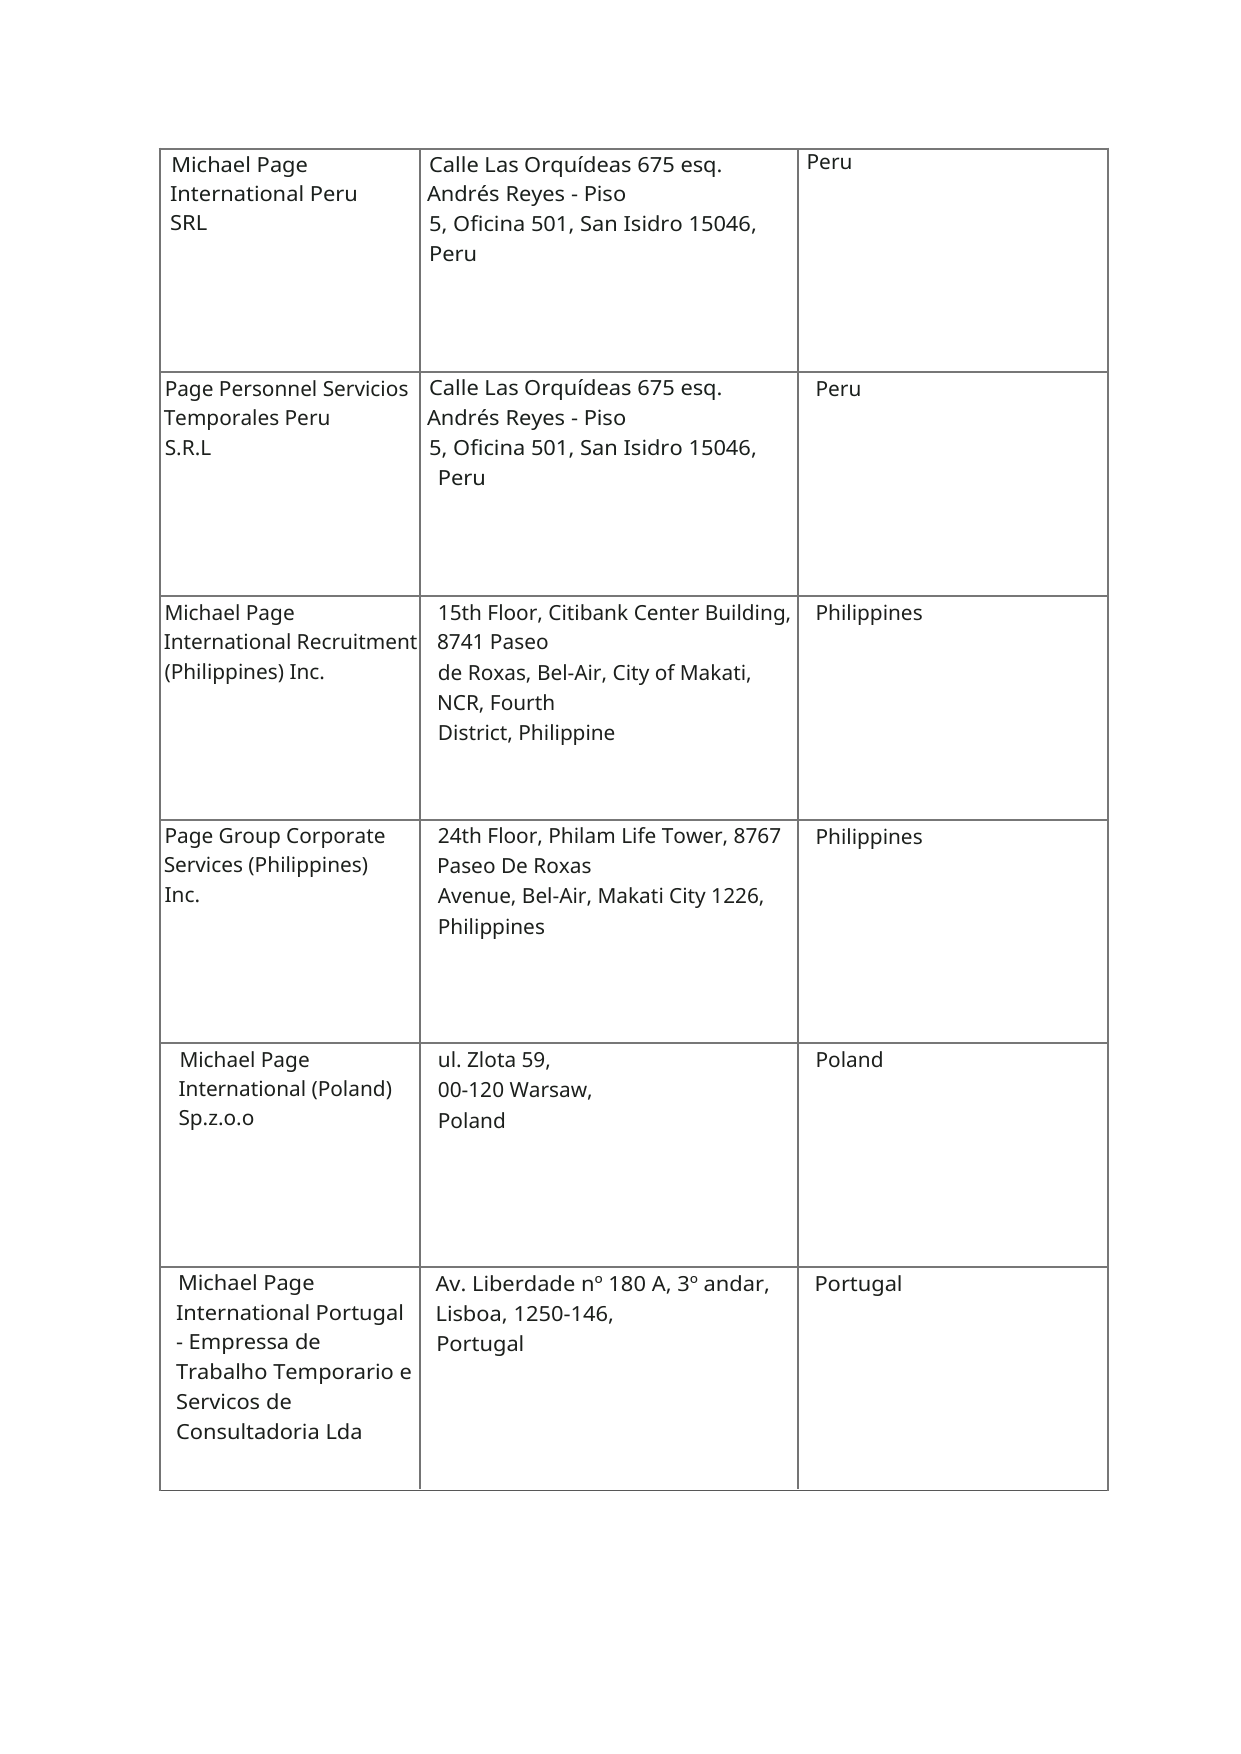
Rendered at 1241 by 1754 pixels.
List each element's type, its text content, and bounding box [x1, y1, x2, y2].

table_cell Peru [799, 373, 1107, 595]
table_cell Calle Las Orquídeas 675 esq. Andrés Reyes - Piso 5, Oficina 501, San Isidro 15046, Peru [421, 373, 797, 595]
table_cell Poland [799, 1044, 1107, 1266]
table_cell Michael Page International Recruitment (Philippines) Inc. [161, 597, 419, 818]
table_cell Page Personnel Servicios Temporales Peru S.R.L [161, 373, 419, 595]
table_cell Michael Page International (Poland) Sp.z.o.o [161, 1044, 419, 1266]
table_cell Philippines [799, 597, 1107, 818]
table_cell Philippines [799, 821, 1107, 1042]
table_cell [421, 1268, 797, 1489]
table_cell Michael Page International Portugal - Empressa de Trabalho Temporario e Servicos de Consultadoria Lda [161, 1268, 419, 1489]
table_cell ul. Zlota 59, 00-120 Warsaw, Poland [421, 1044, 797, 1266]
table_cell Calle Las Orquídeas 675 esq. Andrés Reyes - Piso 5, Oficina 501, San Isidro 15046, Peru [421, 150, 797, 371]
table_cell Michael Page International Peru SRL [161, 150, 419, 371]
table_cell Peru [799, 150, 1107, 371]
table_cell 15th Floor, Citibank Center Building, 8741 Paseo de Roxas, Bel-Air, City of Makati, NCR, Fourth District, Philippine [421, 597, 797, 818]
table_cell Page Group Corporate Services (Philippines) Inc. [161, 821, 419, 1042]
table_cell 24th Floor, Philam Life Tower, 8767 Paseo De Roxas Avenue, Bel-Air, Makati City 1226, Philippines [421, 821, 797, 1042]
table_cell Portugal [799, 1268, 1107, 1489]
